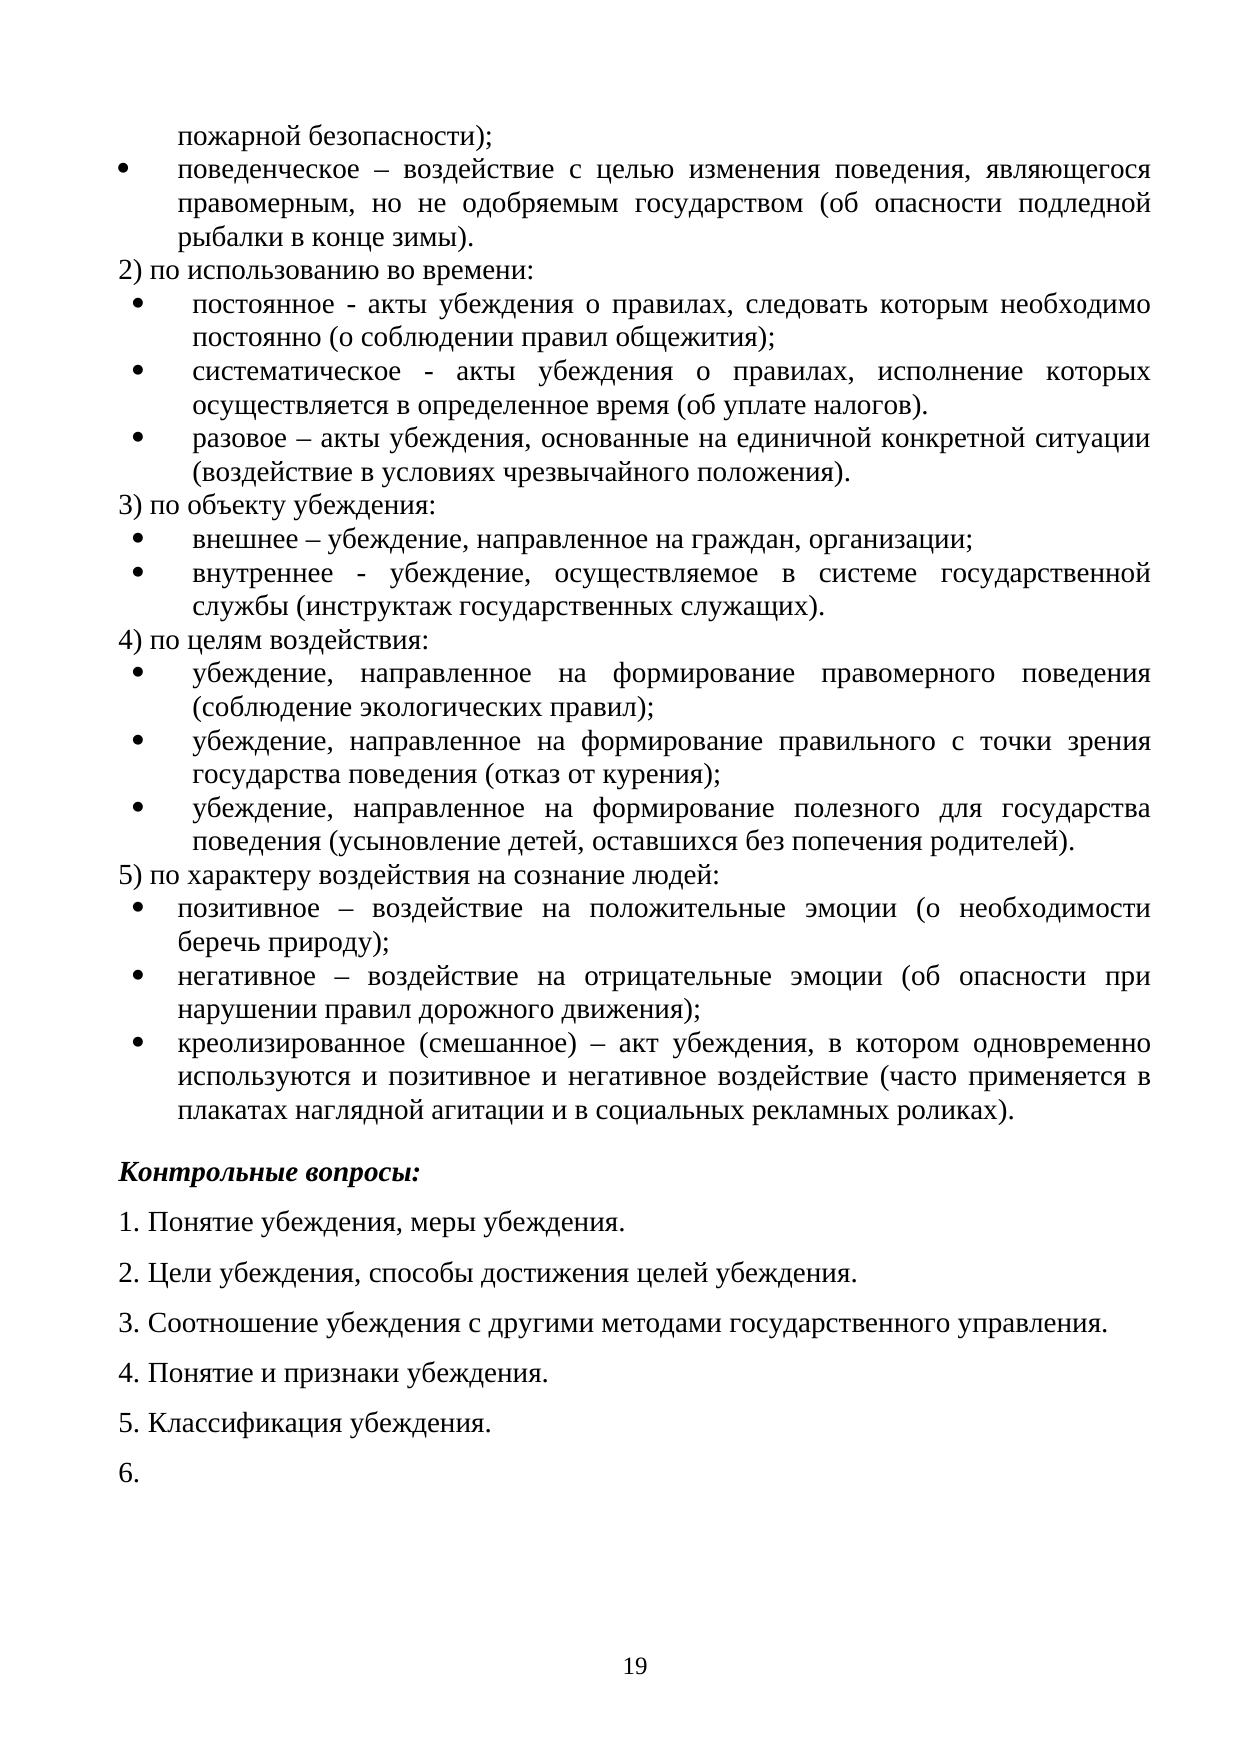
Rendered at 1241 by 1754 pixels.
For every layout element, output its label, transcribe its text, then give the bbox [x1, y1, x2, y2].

list систематическое - акты убеждения о правилах, исполнение которых осуществляется в определенное время (об уплате налогов). [133, 353, 1152, 420]
list креолизированное (смешанное) – акт убеждения, в котором одновременно используются и позитивное и негативное воздействие (часто применяется в плакатах наглядной агитации и в социальных рекламных роликах). [133, 1025, 1152, 1126]
list негативное – воздействие на отрицательные эмоции (об опасности при нарушении правил дорожного движения); [133, 958, 1152, 1025]
list Понятие и признаки убеждения. [118, 1355, 1152, 1389]
text 4) по целям воздействия: [118, 622, 1152, 655]
list убеждение, направленное на формирование полезного для государства поведения (усыновление детей, оставшихся без попечения родителей). [133, 790, 1152, 857]
text 2) по использованию во времени: [118, 252, 1152, 286]
list поведенческое – воздействие с целью изменения поведения, являющегося правомерным, но не одобряемым государством (об опасности подледной рыбалки в конце зимы). [118, 152, 1152, 252]
list внутреннее - убеждение, осуществляемое в системе государственной службы (инструктаж государственных служащих). [133, 555, 1152, 622]
list разовое – акты убеждения, основанные на единичной конкретной ситуации (воздействие в условиях чрезвычайного положения). [133, 420, 1152, 487]
list позитивное – воздействие на положительные эмоции (о необходимости беречь природу); [133, 891, 1152, 958]
list Соотношение убеждения с другими методами государственного управления. [118, 1305, 1152, 1338]
list внешнее – убеждение, направленное на граждан, организации; [133, 521, 1152, 555]
list Классификация убеждения. [118, 1405, 1152, 1439]
list Цели убеждения, способы достижения целей убеждения. [118, 1255, 1152, 1288]
text Контрольные вопросы: [118, 1154, 1152, 1188]
list убеждение, направленное на формирование правильного с точки зрения государства поведения (отказ от курения); [133, 723, 1152, 790]
list постоянное - акты убеждения о правилах, следовать которым необходимо постоянно (о соблюдении правил общежития); [133, 286, 1152, 353]
list убеждение, направленное на формирование правомерного поведения (соблюдение экологических правил); [133, 655, 1152, 723]
text 3) по объекту убеждения: [118, 487, 1152, 521]
list Понятие убеждения, меры убеждения. [118, 1204, 1152, 1238]
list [118, 118, 1152, 152]
text 5) по характеру воздействия на сознание людей: [118, 857, 1152, 891]
